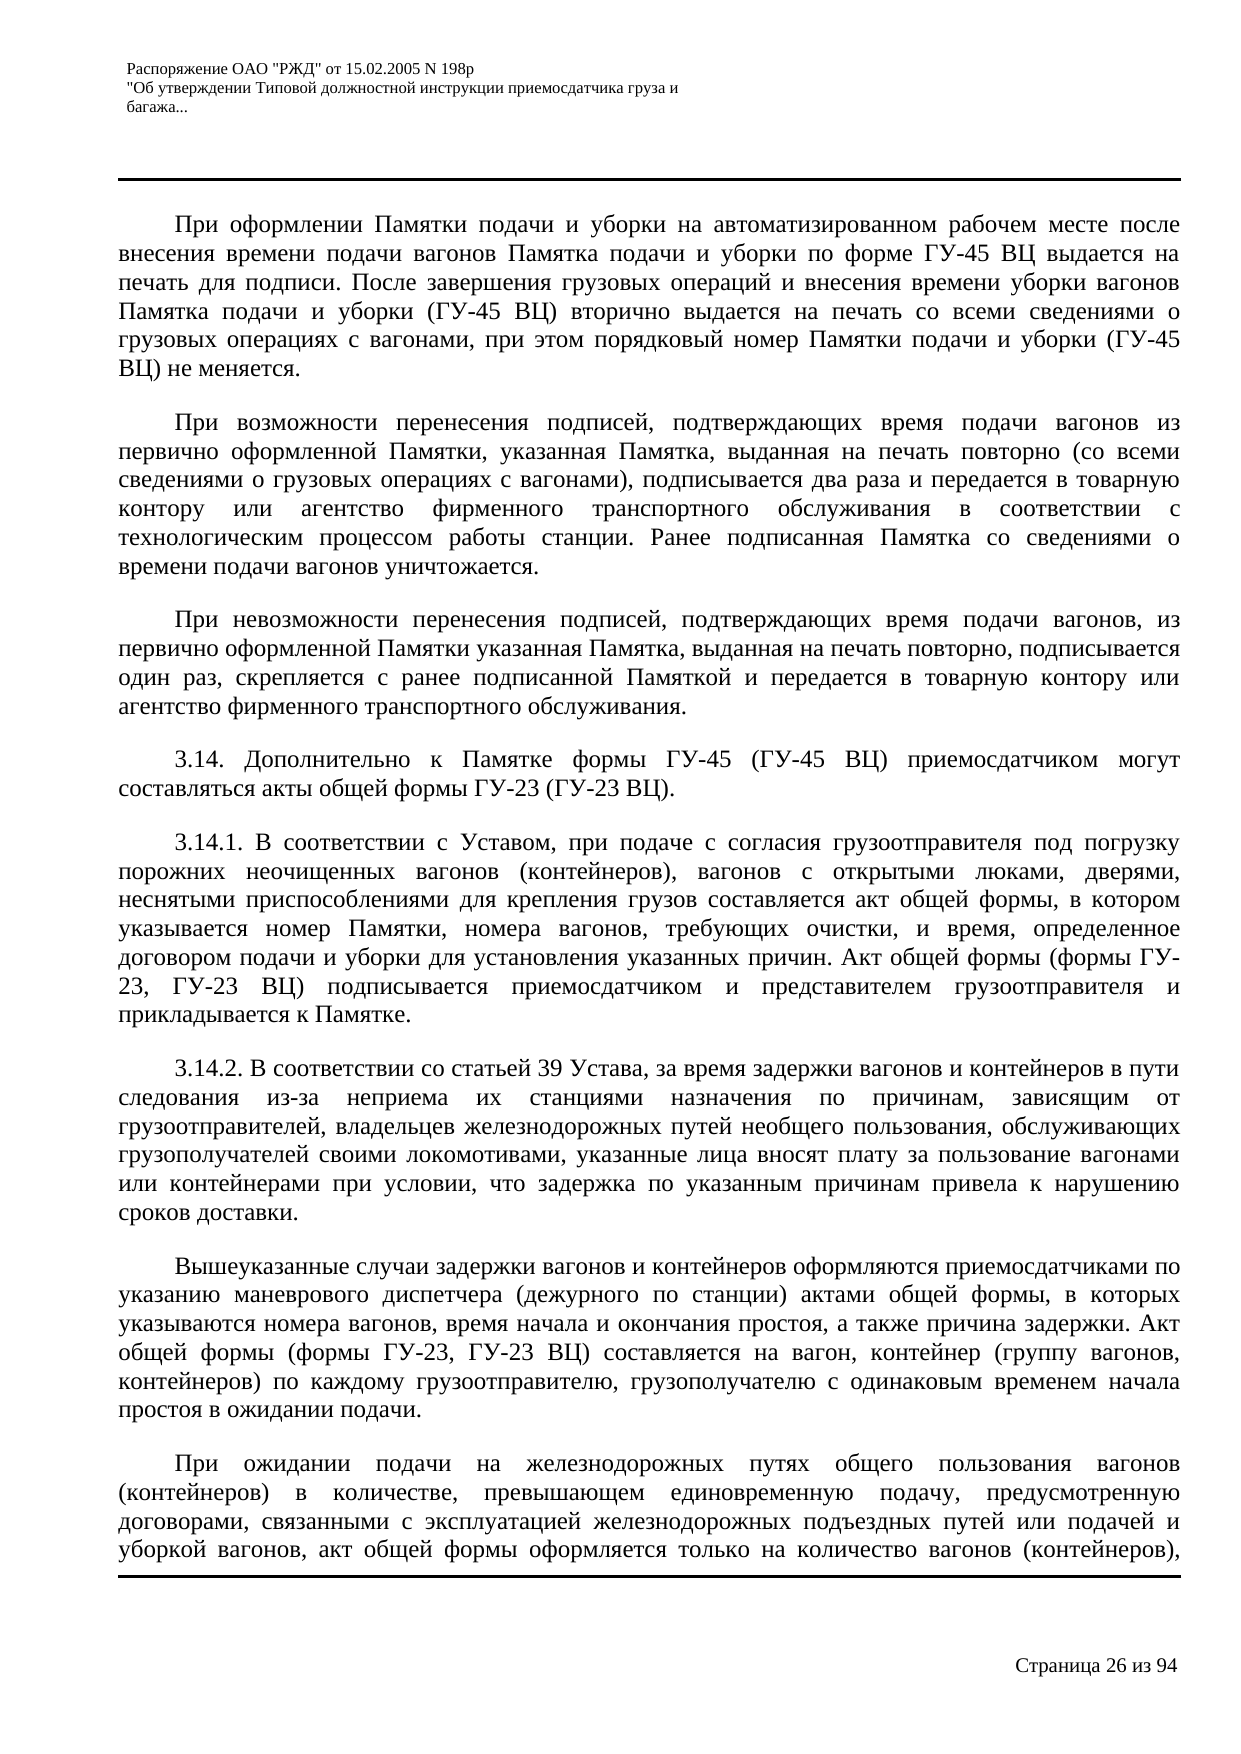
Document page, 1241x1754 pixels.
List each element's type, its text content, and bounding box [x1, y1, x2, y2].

text При возможности перенесения подписей, подтверждающих время подачи вагонов из первично оформленной Памятки, указанная Памятка, выданная на печать повторно (со всеми сведениями о грузовых операциях с вагонами), подписывается два раза и передается в товарную контору или агентство фирменного транспортного обслуживания в соответствии с технологическим процессом работы станции. Ранее подписанная Памятка со сведениями о времени подачи вагонов уничтожается. [118, 407, 1181, 579]
text При оформлении Памятки подачи и уборки на автоматизированном рабочем месте после внесения времени подачи вагонов Памятка подачи и уборки по форме ГУ-45 ВЦ выдается на печать для подписи. После завершения грузовых операций и внесения времени уборки вагонов Памятка подачи и уборки (ГУ-45 ВЦ) вторично выдается на печать со всеми сведениями о грузовых операциях с вагонами, при этом порядковый номер Памятки подачи и уборки (ГУ-45 ВЦ) не меняется. [118, 209, 1181, 382]
text При невозможности перенесения подписей, подтверждающих время подачи вагонов, из первично оформленной Памятки указанная Памятка, выданная на печать повторно, подписывается один раз, скрепляется с ранее подписанной Памяткой и передается в товарную контору или агентство фирменного транспортного обслуживания. [118, 604, 1181, 719]
text 3.14.2. В соответствии со статьей 39 Устава, за время задержки вагонов и контейнеров в пути следования из-за неприема их станциями назначения по причинам, зависящим от грузоотправителей, владельцев железнодорожных путей необщего пользования, обслуживающих грузополучателей своими локомотивами, указанные лица вносят плату за пользование вагонами или контейнерами при условии, что задержка по указанным причинам привела к нарушению сроков доставки. [118, 1053, 1181, 1226]
text 3.14. Дополнительно к Памятке формы ГУ-45 (ГУ-45 ВЦ) приемосдатчиком могут составляться акты общей формы ГУ-23 (ГУ-23 ВЦ). [118, 744, 1181, 802]
text Вышеуказанные случаи задержки вагонов и контейнеров оформляются приемосдатчиками по указанию маневрового диспетчера (дежурного по станции) актами общей формы, в которых указываются номера вагонов, время начала и окончания простоя, а также причина задержки. Акт общей формы (формы ГУ-23, ГУ-23 ВЦ) составляется на вагон, контейнер (группу вагонов, контейнеров) по каждому грузоотправителю, грузополучателю с одинаковым временем начала простоя в ожидании подачи. [118, 1251, 1181, 1423]
text 3.14.1. В соответствии с Уставом, при подаче с согласия грузоотправителя под погрузку порожних неочищенных вагонов (контейнеров), вагонов с открытыми люками, дверями, неснятыми приспособлениями для крепления грузов составляется акт общей формы, в котором указывается номер Памятки, номера вагонов, требующих очистки, и время, определенное договором подачи и уборки для установления указанных причин. Акт общей формы (формы ГУ-23, ГУ-23 ВЦ) подписывается приемосдатчиком и представителем грузоотправителя и прикладывается к Памятке. [118, 827, 1181, 1028]
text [118, 1448, 1181, 1563]
